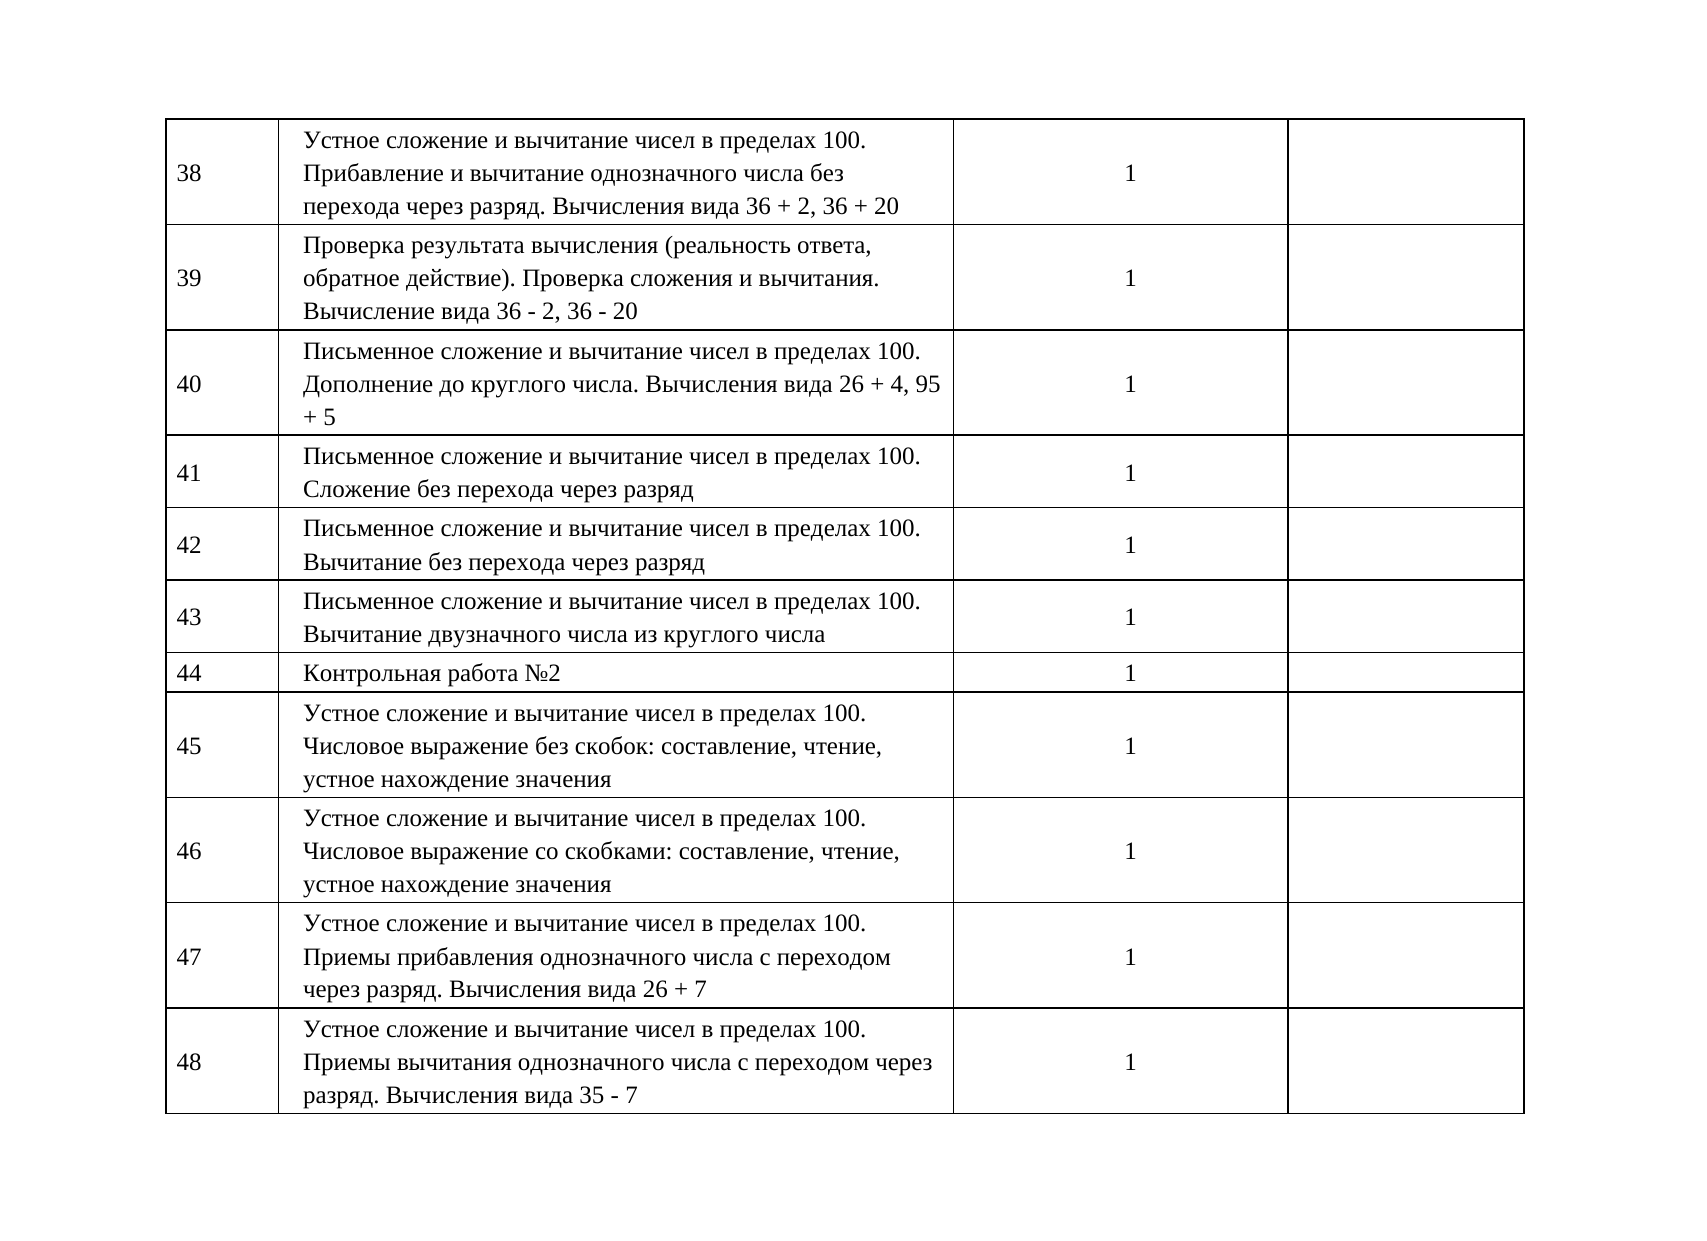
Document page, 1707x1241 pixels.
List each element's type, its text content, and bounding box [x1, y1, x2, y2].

table_cell [1289, 653, 1523, 691]
table_cell Устное сложение и вычитание чисел в пределах 100. Числовое выражение со скобками: составление, чтение, устное нахождение значения [279, 798, 953, 902]
table_cell Устное сложение и вычитание чисел в пределах 100. Приемы прибавления однозначного числа с переходом через разряд. Вычисления вида 26 + 7 [279, 903, 953, 1007]
table_cell 1 [954, 903, 1287, 1007]
table_cell [1289, 436, 1523, 507]
table_cell Письменное сложение и вычитание чисел в пределах 100. Вычитание без перехода через разряд [279, 508, 953, 579]
table_cell 41 [167, 436, 278, 507]
table_cell 1 [954, 1009, 1287, 1113]
table_cell 47 [167, 903, 278, 1007]
table_cell Письменное сложение и вычитание чисел в пределах 100. Вычитание двузначного числа из круглого числа [279, 581, 953, 652]
table_cell 42 [167, 508, 278, 579]
table_cell [1289, 1009, 1523, 1113]
table_cell Проверка результата вычисления (реальность ответа, обратное действие). Проверка сложения и вычитания. Вычисление вида 36 - 2, 36 - 20 [279, 225, 953, 329]
table_cell Письменное сложение и вычитание чисел в пределах 100. Сложение без перехода через разряд [279, 436, 953, 507]
table_cell 1 [954, 508, 1287, 579]
table_cell 44 [167, 653, 278, 691]
table_cell 45 [167, 693, 278, 796]
table_cell [1289, 120, 1523, 223]
table_cell 46 [167, 798, 278, 902]
table_cell [1289, 798, 1523, 902]
table_cell Письменное сложение и вычитание чисел в пределах 100. Дополнение до круглого числа. Вычисления вида 26 + 4, 95 + 5 [279, 331, 953, 434]
table_cell 1 [954, 693, 1287, 796]
table_cell 48 [167, 1009, 278, 1113]
table_cell Устное сложение и вычитание чисел в пределах 100. Прибавление и вычитание однозначного числа без перехода через разряд. Вычисления вида 36 + 2, 36 + 20 [279, 120, 953, 223]
table_cell [1289, 331, 1523, 434]
table_cell [1289, 693, 1523, 796]
table_cell 1 [954, 436, 1287, 507]
table_cell Устное сложение и вычитание чисел в пределах 100. Приемы вычитания однозначного числа с переходом через разряд. Вычисления вида 35 - 7 [279, 1009, 953, 1113]
table_cell Контрольная работа №2 [279, 653, 953, 691]
table_cell [1289, 225, 1523, 329]
table_cell 1 [954, 798, 1287, 902]
table_cell [1289, 903, 1523, 1007]
table_cell 1 [954, 225, 1287, 329]
table_cell 1 [954, 120, 1287, 223]
table_cell 40 [167, 331, 278, 434]
table_cell 1 [954, 581, 1287, 652]
table_cell Устное сложение и вычитание чисел в пределах 100. Числовое выражение без скобок: составление, чтение, устное нахождение значения [279, 693, 953, 796]
table_cell [1289, 581, 1523, 652]
table_cell [1289, 508, 1523, 579]
table_cell 1 [954, 653, 1287, 691]
table_cell 43 [167, 581, 278, 652]
table_cell 1 [954, 331, 1287, 434]
table_cell 38 [167, 120, 278, 223]
table_cell 39 [167, 225, 278, 329]
